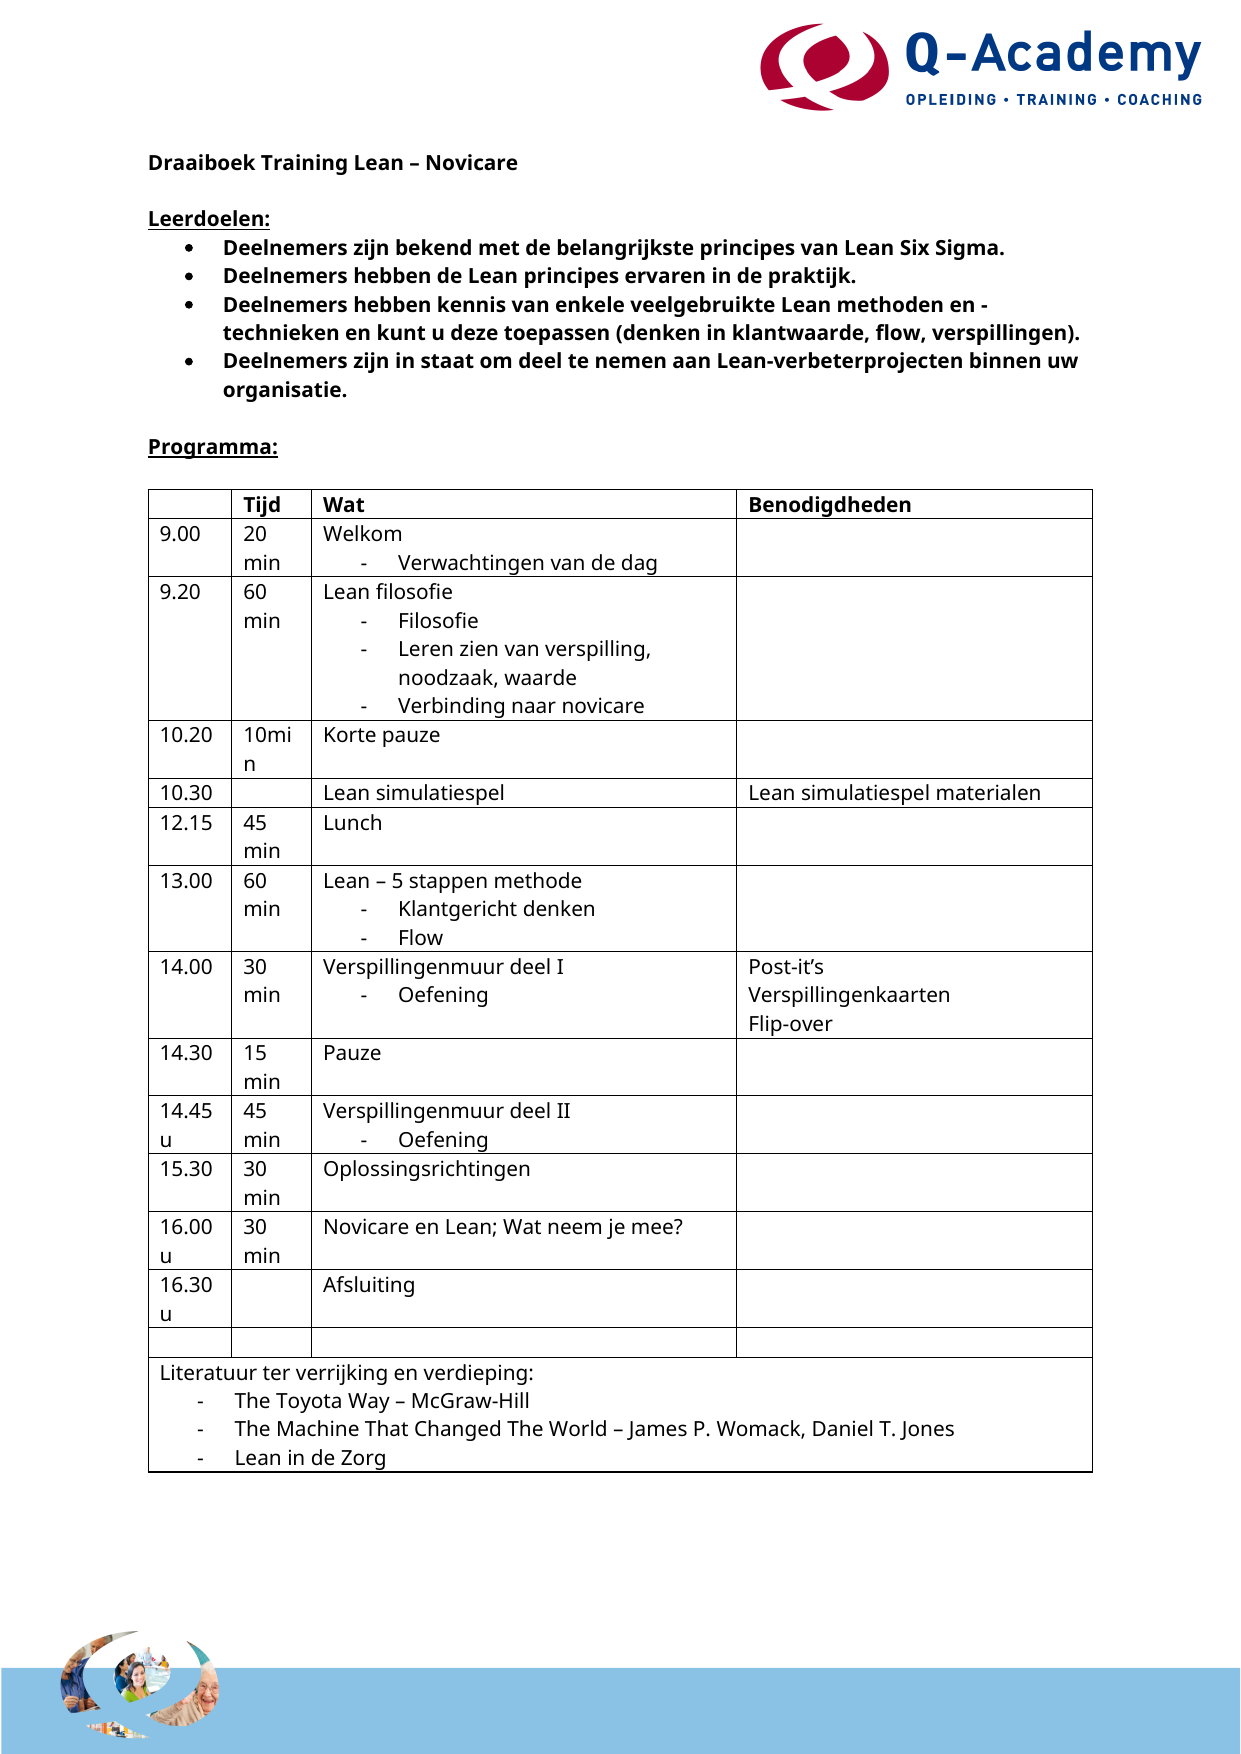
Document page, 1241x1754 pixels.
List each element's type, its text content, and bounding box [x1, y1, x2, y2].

table_cell [232, 1328, 311, 1357]
table_cell [737, 519, 1092, 576]
table_cell Afsluiting [312, 1270, 736, 1327]
table_cell 16.30u [149, 1270, 231, 1327]
table_cell Welkom Verwachtingen van de dag [312, 519, 736, 576]
table_cell [737, 1212, 1092, 1269]
table_cell 30 min [232, 1154, 311, 1211]
table_cell 14.00 [149, 952, 231, 1037]
table_header Wat [312, 490, 736, 518]
table_cell [737, 1328, 1092, 1357]
table_cell [737, 1096, 1092, 1153]
table_cell Lunch [312, 808, 736, 865]
picture [22, 0, 1241, 163]
table_cell Lean simulatiespel materialen [737, 779, 1092, 807]
table_cell Novicare en Lean; Wat neem je mee? [312, 1212, 736, 1269]
table_cell [232, 1270, 311, 1327]
text Programma: [148, 432, 1093, 460]
table_cell Lean – 5 stappen methode Klantgericht denken Flow [312, 866, 736, 951]
table_cell [149, 1328, 231, 1357]
table_cell Verspillingenmuur deel II Oefening [312, 1096, 736, 1153]
text Draaiboek Training Lean – Novicare [148, 148, 1093, 176]
table_cell 14.30 [149, 1039, 231, 1095]
table_cell 45 min [232, 1096, 311, 1153]
table_cell 15 min [232, 1039, 311, 1095]
table_cell Lean simulatiespel [312, 779, 736, 807]
table_cell Literatuur ter verrijking en verdieping: The Toyota Way – McGraw-Hill The Machine That Changed The World – James P. Womack, Daniel T. Jones Lean in de Zorg [149, 1358, 1092, 1471]
table_cell [312, 1328, 736, 1357]
list Deelnemers hebben kennis van enkele veelgebruikte Lean methoden en -technieken en kunt u deze toepassen (denken in klantwaarde, flow, verspillingen). [185, 290, 1093, 347]
table_cell Verspillingenmuur deel I Oefening [312, 952, 736, 1037]
table_cell 60 min [232, 577, 311, 719]
table_cell [737, 1154, 1092, 1211]
table_cell [737, 866, 1092, 951]
table_cell [737, 808, 1092, 865]
table_cell [737, 1270, 1092, 1327]
table_cell 13.00 [149, 866, 231, 951]
table_header Tijd [232, 490, 311, 518]
table_cell 10.30 [149, 779, 231, 807]
table_cell [737, 721, 1092, 777]
table_cell 9.20 [149, 577, 231, 719]
table_cell 15.30 [149, 1154, 231, 1211]
table_cell 12.15 [149, 808, 231, 865]
table_cell 9.00 [149, 519, 231, 576]
table_cell 30 min [232, 1212, 311, 1269]
list Deelnemers hebben de Lean principes ervaren in de praktijk. [185, 261, 1093, 290]
table_cell 10.20 [149, 721, 231, 777]
list Deelnemers zijn bekend met de belangrijkste principes van Lean Six Sigma. [185, 233, 1093, 261]
text Leerdoelen: [148, 204, 1093, 233]
table_cell 45 min [232, 808, 311, 865]
table_cell 30 min [232, 952, 311, 1037]
table_cell 14.45u [149, 1096, 231, 1153]
table_cell Lean filosofie Filosofie Leren zien van verspilling, noodzaak, waarde Verbinding naar novicare [312, 577, 736, 719]
table_cell Pauze [312, 1039, 736, 1095]
table_cell Korte pauze [312, 721, 736, 777]
table_cell 16.00u [149, 1212, 231, 1269]
table_header [149, 490, 231, 518]
table_cell Oplossingsrichtingen [312, 1154, 736, 1211]
table_cell [232, 779, 311, 807]
picture [1, 1582, 1241, 1754]
table_cell Post-it’s Verspillingenkaarten Flip-over [737, 952, 1092, 1037]
table_cell [737, 1039, 1092, 1095]
table_cell 60 min [232, 866, 311, 951]
table_header Benodigdheden [737, 490, 1092, 518]
table_cell 10min [232, 721, 311, 777]
table_cell 20 min [232, 519, 311, 576]
table_cell [737, 577, 1092, 719]
list Deelnemers zijn in staat om deel te nemen aan Lean-verbeterprojecten binnen uw organisatie. [185, 347, 1093, 403]
